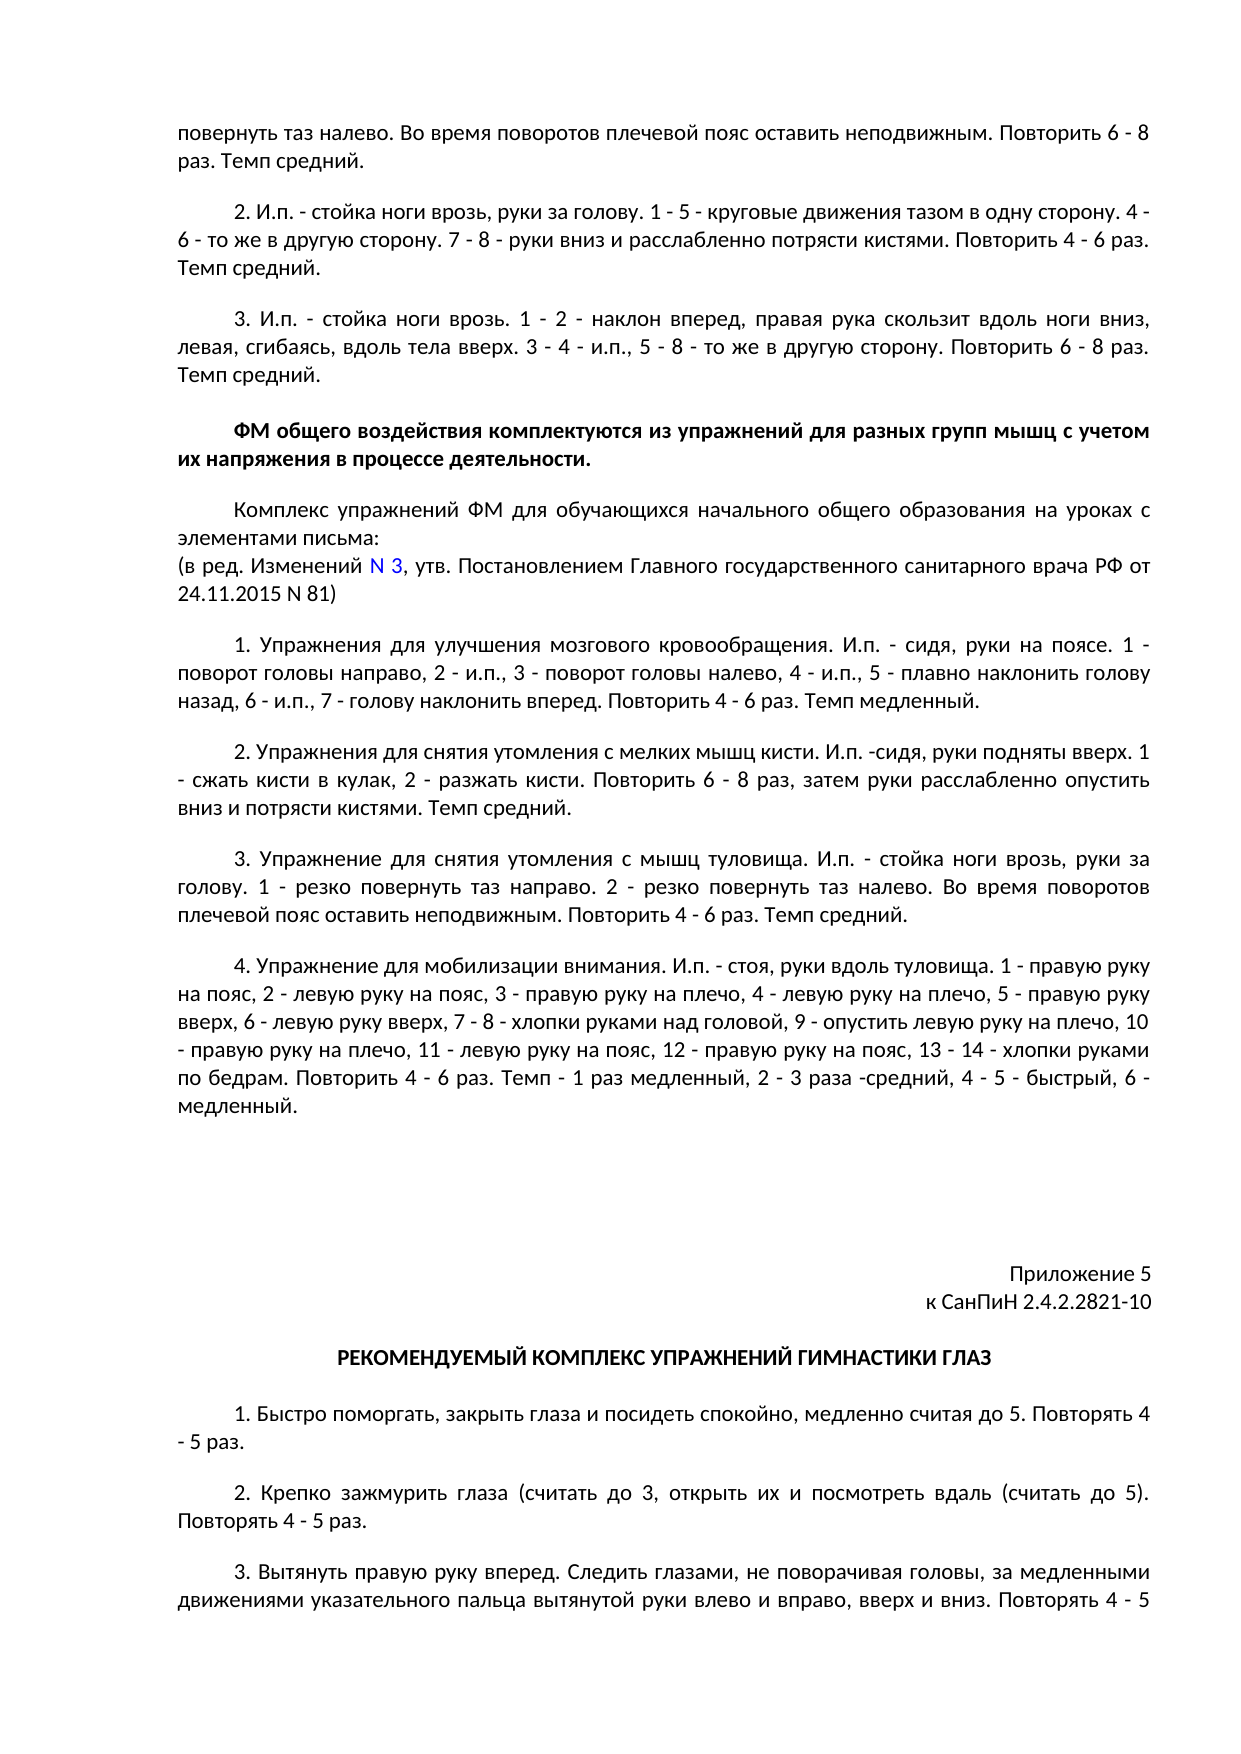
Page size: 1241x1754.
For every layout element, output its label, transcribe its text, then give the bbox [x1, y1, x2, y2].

text 3. Упражнение для снятия утомления с мышц туловища. И.п. - стойка ноги врозь, руки за голову. 1 - резко повернуть таз направо. 2 - резко повернуть таз налево. Во время поворотов плечевой пояс оставить неподвижным. Повторить 4 - 6 раз. Темп средний. [177, 844, 1152, 928]
text Комплекс упражнений ФМ для обучающихся начального общего образования на уроках с элементами письма: [177, 495, 1152, 551]
text 1. Быстро поморгать, закрыть глаза и посидеть спокойно, медленно считая до 5. Повторять 4 - 5 раз. [177, 1399, 1152, 1455]
text 3. И.п. - стойка ноги врозь. 1 - 2 - наклон вперед, правая рука скользит вдоль ноги вниз, левая, сгибаясь, вдоль тела вверх. 3 - 4 - и.п., 5 - 8 - то же в другую сторону. Повторить 6 - 8 раз. Темп средний. [177, 304, 1152, 388]
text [177, 1557, 1152, 1613]
title ФМ общего воздействия комплектуются из упражнений для разных групп мышц с учетом их напряжения в процессе деятельности. [177, 416, 1152, 472]
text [177, 118, 1152, 174]
text 4. Упражнение для мобилизации внимания. И.п. - стоя, руки вдоль туловища. 1 - правую руку на пояс, 2 - левую руку на пояс, 3 - правую руку на плечо, 4 - левую руку на плечо, 5 - правую руку вверх, 6 - левую руку вверх, 7 - 8 - хлопки руками над головой, 9 - опустить левую руку на плечо, 10 - правую руку на плечо, 11 - левую руку на пояс, 12 - правую руку на пояс, 13 - 14 - хлопки руками по бедрам. Повторить 4 - 6 раз. Темп - 1 раз медленный, 2 - 3 раза -средний, 4 - 5 - быстрый, 6 - медленный. [177, 951, 1152, 1119]
text (в ред. Изменений N 3, утв. Постановлением Главного государственного санитарного врача РФ от 24.11.2015 N 81) [177, 551, 1152, 607]
text Приложение 5 [177, 1259, 1152, 1287]
text 2. Упражнения для снятия утомления с мелких мышц кисти. И.п. -сидя, руки подняты вверх. 1 - сжать кисти в кулак, 2 - разжать кисти. Повторить 6 - 8 раз, затем руки расслабленно опустить вниз и потрясти кистями. Темп средний. [177, 737, 1152, 821]
text 2. Крепко зажмурить глаза (считать до 3, открыть их и посмотреть вдаль (считать до 5). Повторять 4 - 5 раз. [177, 1478, 1152, 1534]
text к СанПиН 2.4.2.2821-10 [177, 1287, 1152, 1315]
title РЕКОМЕНДУЕМЫЙ КОМПЛЕКС УПРАЖНЕНИЙ ГИМНАСТИКИ ГЛАЗ [177, 1343, 1152, 1371]
text 1. Упражнения для улучшения мозгового кровообращения. И.п. - сидя, руки на поясе. 1 - поворот головы направо, 2 - и.п., 3 - поворот головы налево, 4 - и.п., 5 - плавно наклонить голову назад, 6 - и.п., 7 - голову наклонить вперед. Повторить 4 - 6 раз. Темп медленный. [177, 630, 1152, 714]
text 2. И.п. - стойка ноги врозь, руки за голову. 1 - 5 - круговые движения тазом в одну сторону. 4 - 6 - то же в другую сторону. 7 - 8 - руки вниз и расслабленно потрясти кистями. Повторить 4 - 6 раз. Темп средний. [177, 197, 1152, 281]
